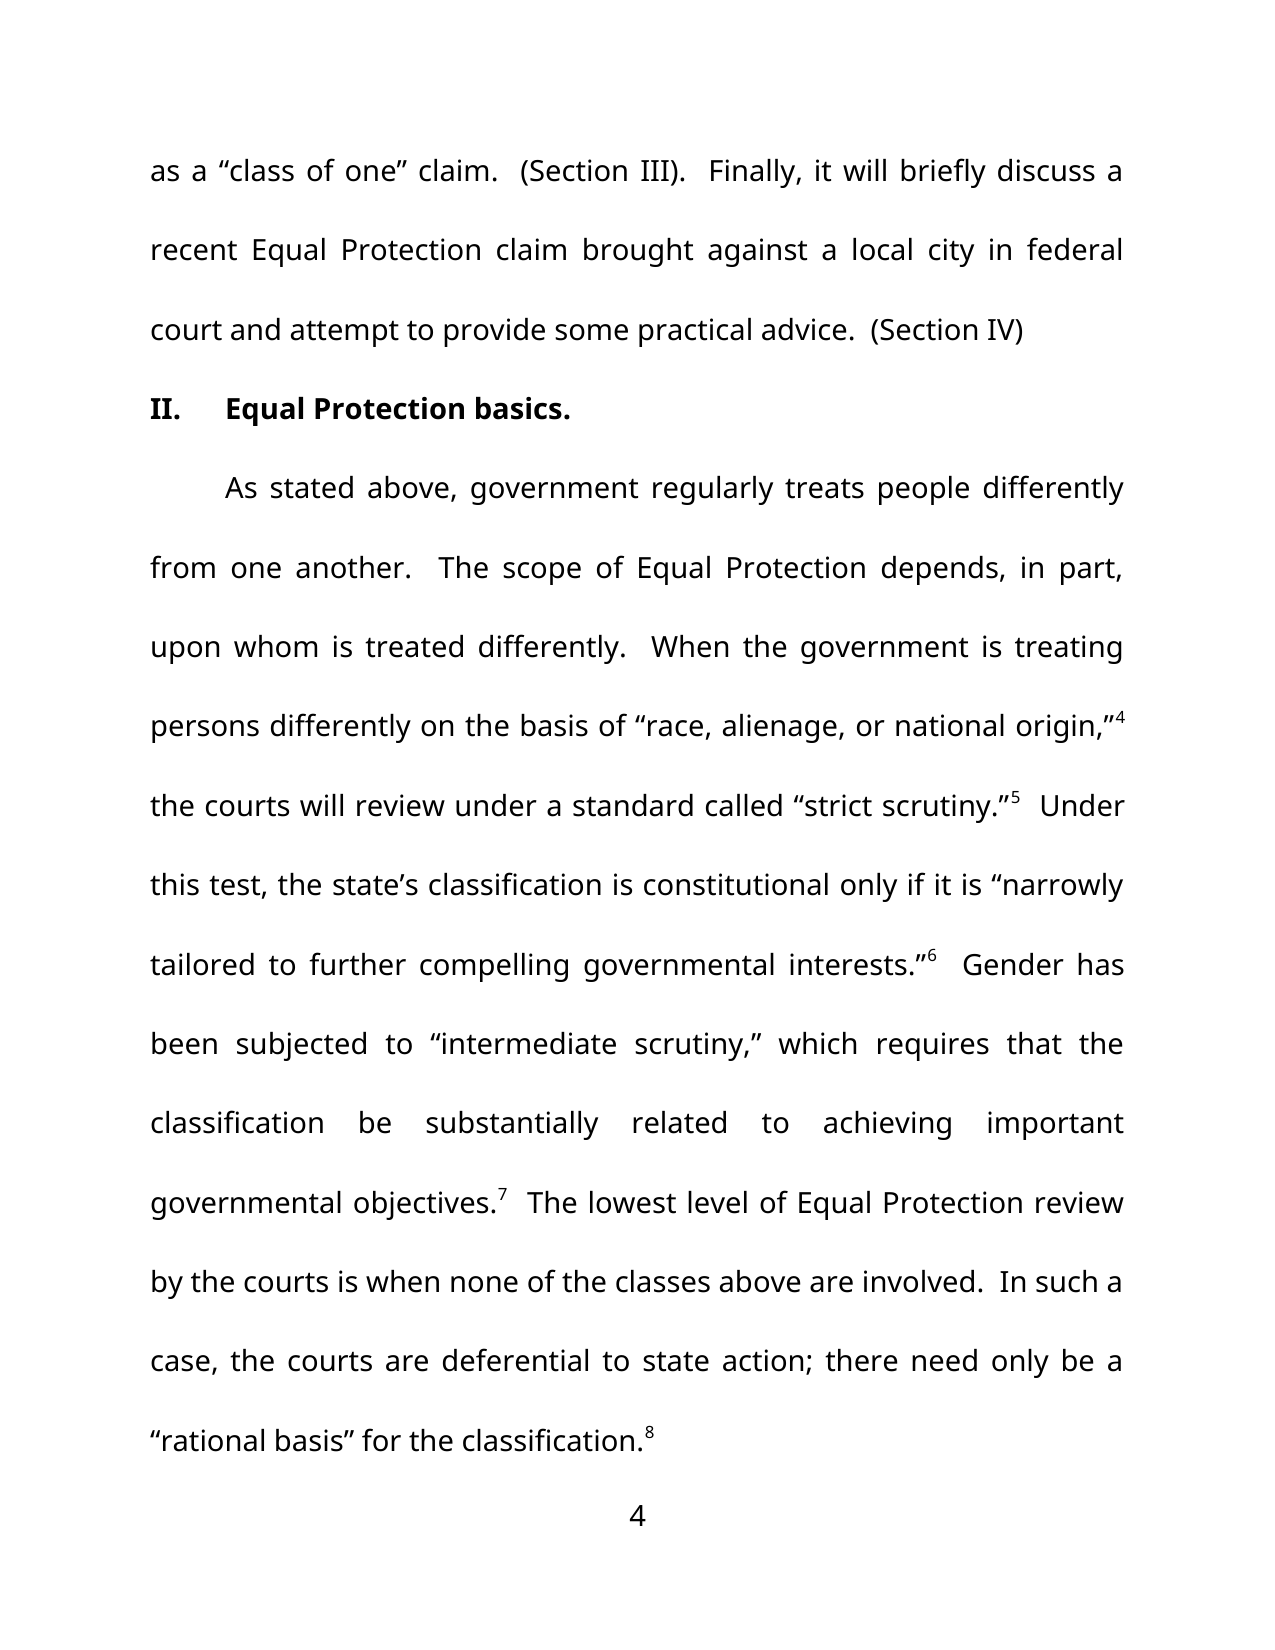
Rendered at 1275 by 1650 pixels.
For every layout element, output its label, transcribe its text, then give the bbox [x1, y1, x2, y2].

text As stated above, government regularly treats people differently from one another. The scope of Equal Protection depends, in part, upon whom is treated differently. When the government is treating persons differently on the basis of “race, alienage, or national origin,” the courts will review under a standard called “strict scrutiny.” Under this test, the state’s classification is constitutional only if it is “narrowly tailored to further compelling governmental interests.” Gender has been subjected to “intermediate scrutiny,” which requires that the classification be substantially related to achieving important governmental objectives. The lowest level of Equal Protection review by the courts is when none of the classes above are involved. In such a case, the courts are deferential to state action; there need only be a “rational basis” for the classification. [150, 467, 1125, 1460]
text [150, 150, 1125, 348]
text II. Equal Protection basics. [150, 388, 1125, 428]
